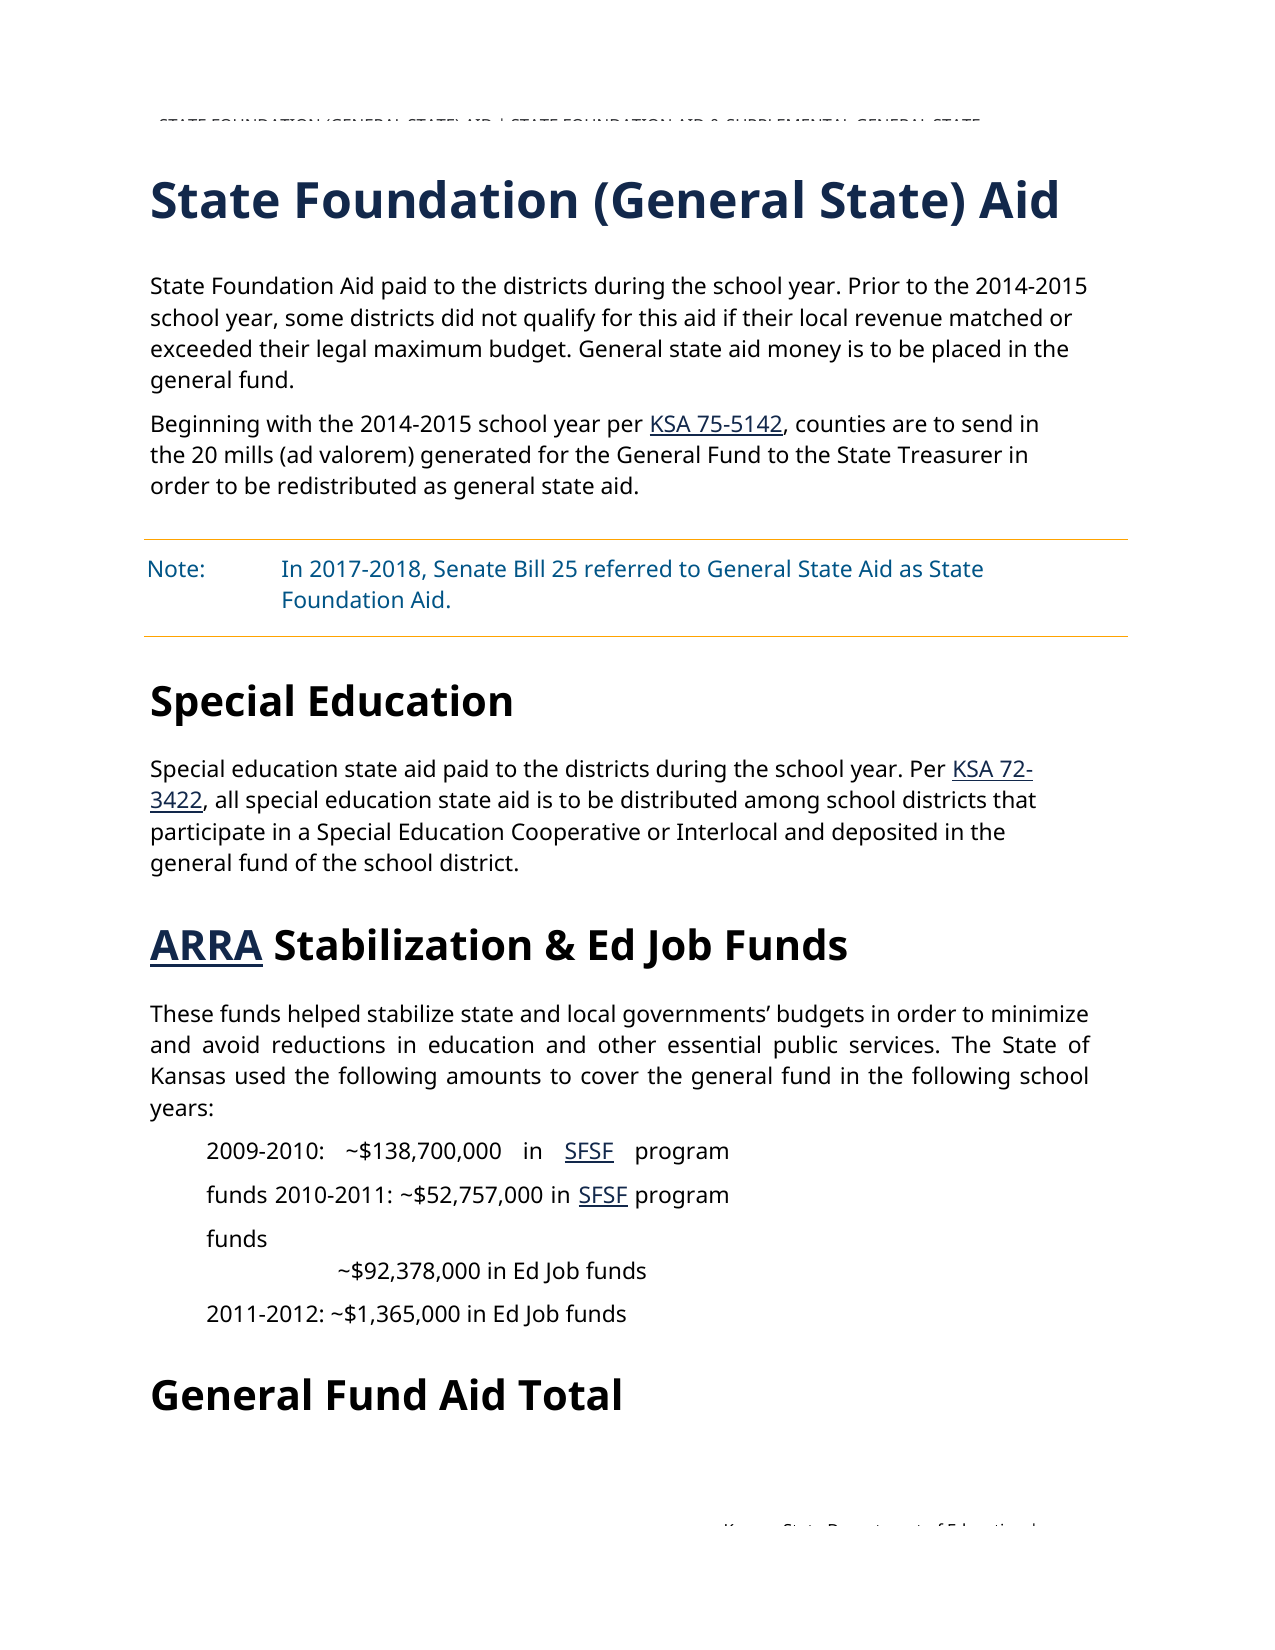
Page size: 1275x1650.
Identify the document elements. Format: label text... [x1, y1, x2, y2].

subtitle ARRA Stabilization & Ed Job Funds [150, 916, 1154, 973]
text Note: In 2017-2018, Senate Bill 25 referred to General State Aid as State Foundation Aid. [147, 553, 1082, 615]
text 2011-2012: ~$1,365,000 in Ed Job funds [206, 1297, 1154, 1329]
text Special education state aid paid to the districts during the school year. Per KSA 72-3422, all special education state aid is to be distributed among school districts that participate in a Special Education Cooperative or Interlocal and deposited in the general fund of the school district. [150, 753, 1088, 878]
subtitle Special Education [150, 672, 1154, 728]
subtitle State Foundation (General State) Aid [150, 165, 1154, 233]
text State Foundation Aid paid to the districts during the school year. Prior to the 2014-2015 school year, some districts did not qualify for this aid if their local revenue matched or exceeded their legal maximum budget. General state aid money is to be placed in the general fund. [150, 270, 1116, 395]
text Beginning with the 2014-2015 school year per KSA 75-5142, counties are to send in the 20 mills (ad valorem) generated for the General Fund to the State Treasurer in order to be redistributed as general state aid. [150, 408, 1080, 501]
subtitle General Fund Aid Total [150, 1366, 1154, 1423]
text These funds helped stabilize state and local governments’ budgets in order to minimize and avoid reductions in education and other essential public services. The State of Kansas used the following amounts to cover the general fund in the following school years: [150, 998, 1090, 1123]
text ~$92,378,000 in Ed Job funds [337, 1256, 1154, 1285]
text 2009-2010: ~$138,700,000 in SFSF program funds 2010-2011: ~$52,757,000 in SFSF program funds [206, 1124, 729, 1256]
